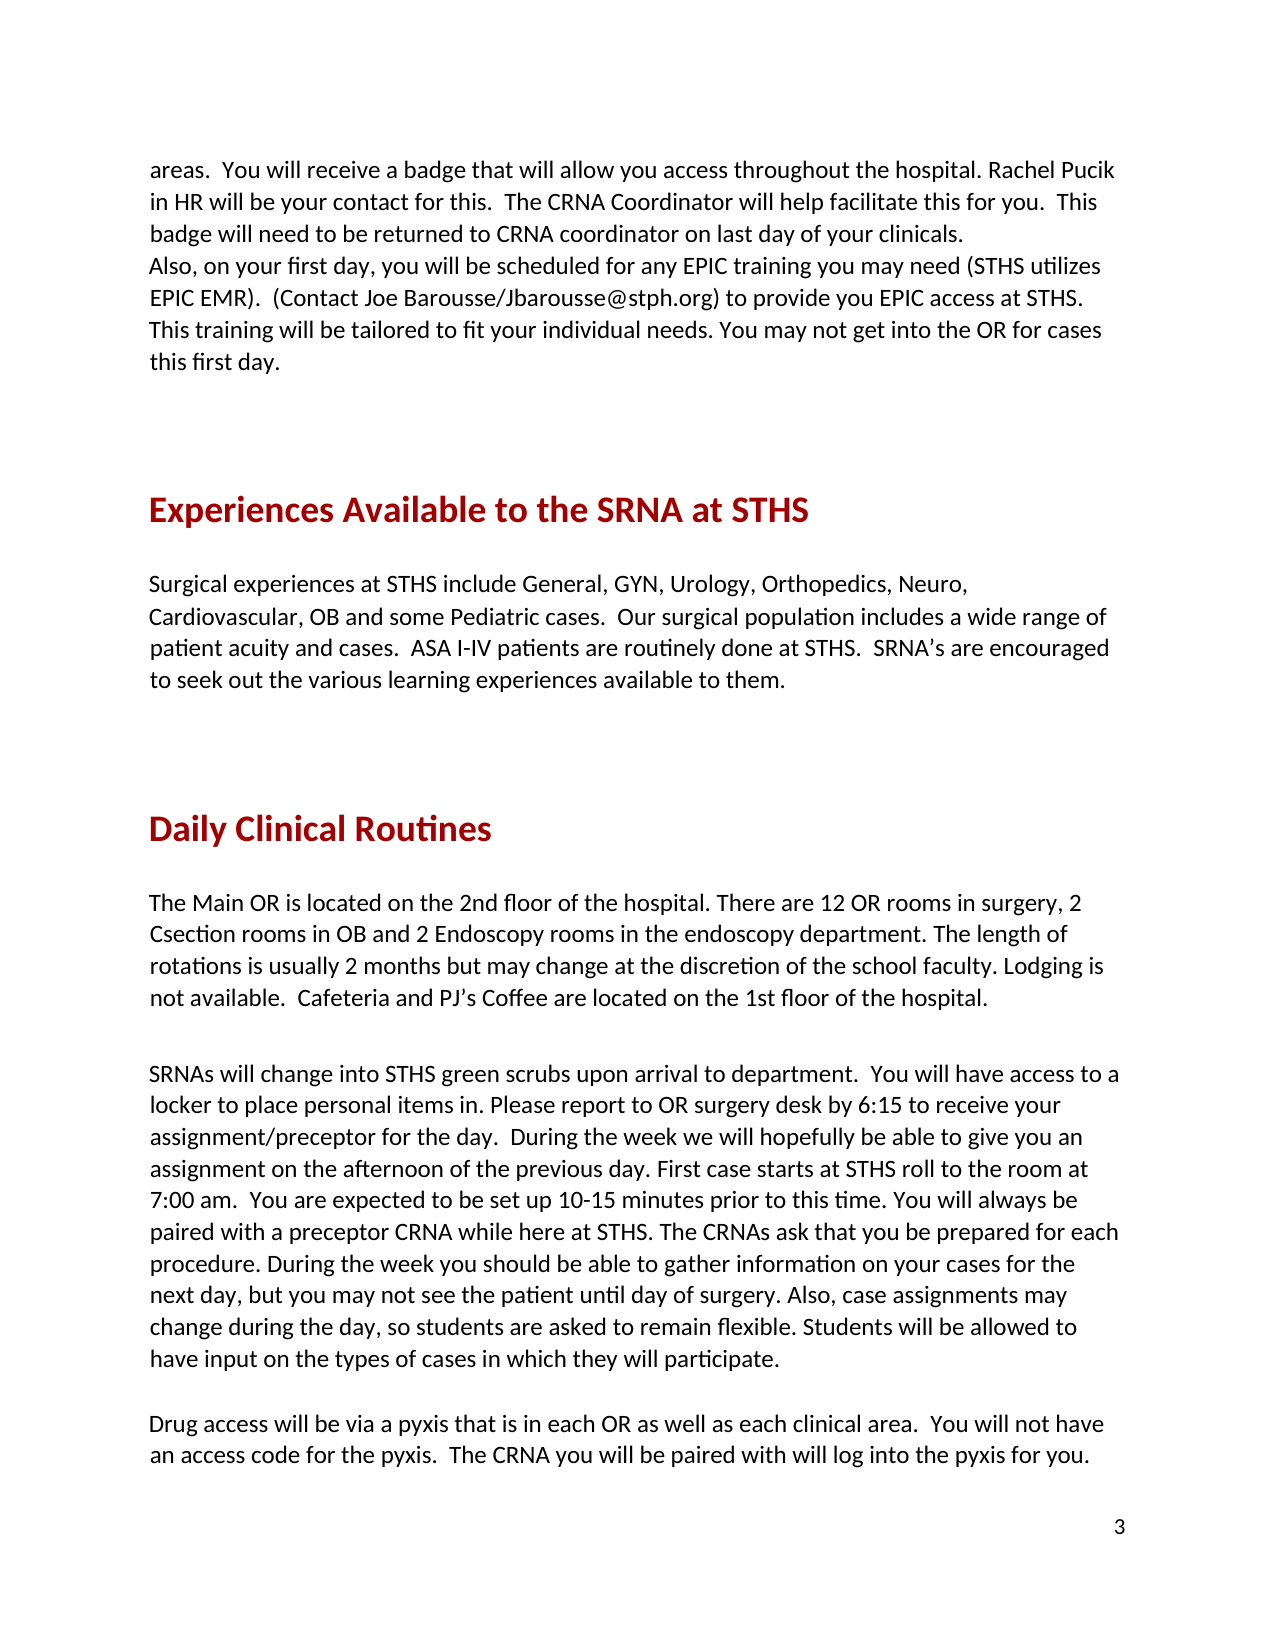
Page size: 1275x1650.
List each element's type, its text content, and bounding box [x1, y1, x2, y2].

text Also, on your first day, you will be scheduled for any EPIC training you may need (STHS utilizes EPIC EMR). (Contact Joe Barousse/Jbarousse@stph.org) to provide you EPIC access at STHS. [148, 250, 1122, 312]
text Cardiovascular, OB and some Pediatric cases. Our surgical population includes a wide range of patient acuity and cases. ASA I-IV patients are routinely done at STHS. SRNA’s are encouraged to seek out the various learning experiences available to them. [148, 601, 1122, 694]
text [148, 154, 1122, 248]
text Drug access will be via a pyxis that is in each OR as well as each clinical area. You will not have an access code for the pyxis. The CRNA you will be paired with will log into the pyxis for you. [148, 1408, 1122, 1470]
text The Main OR is located on the 2nd floor of the hospital. There are 12 OR rooms in surgery, 2 Csection rooms in OB and 2 Endoscopy rooms in the endoscopy department. The length of rotations is usually 2 months but may change at the discretion of the school faculty. Lodging is not available. Cafeteria and PJ’s Coffee are located on the 1st floor of the hospital. [148, 887, 1122, 1012]
subtitle Experiences Available to the SRNA at STHS [148, 486, 1122, 532]
text Surgical experiences at STHS include General, GYN, Urology, Orthopedics, Neuro, [148, 568, 1122, 599]
subtitle Daily Clinical Routines [148, 804, 1122, 850]
text This training will be tailored to fit your individual needs. You may not get into the OR for cases this first day. [148, 314, 1122, 376]
text SRNAs will change into STHS green scrubs upon arrival to department. You will have access to a locker to place personal items in. Please report to OR surgery desk by 6:15 to receive your assignment/preceptor for the day. During the week we will hopefully be able to give you an assignment on the afternoon of the previous day. First case starts at STHS roll to the room at 7:00 am. You are expected to be set up 10-15 minutes prior to this time. You will always be paired with a preceptor CRNA while here at STHS. The CRNAs ask that you be prepared for each procedure. During the week you should be able to gather information on your cases for the next day, but you may not see the patient until day of surgery. Also, case assignments may change during the day, so students are asked to remain flexible. Students will be allowed to have input on the types of cases in which they will participate. [148, 1058, 1122, 1373]
